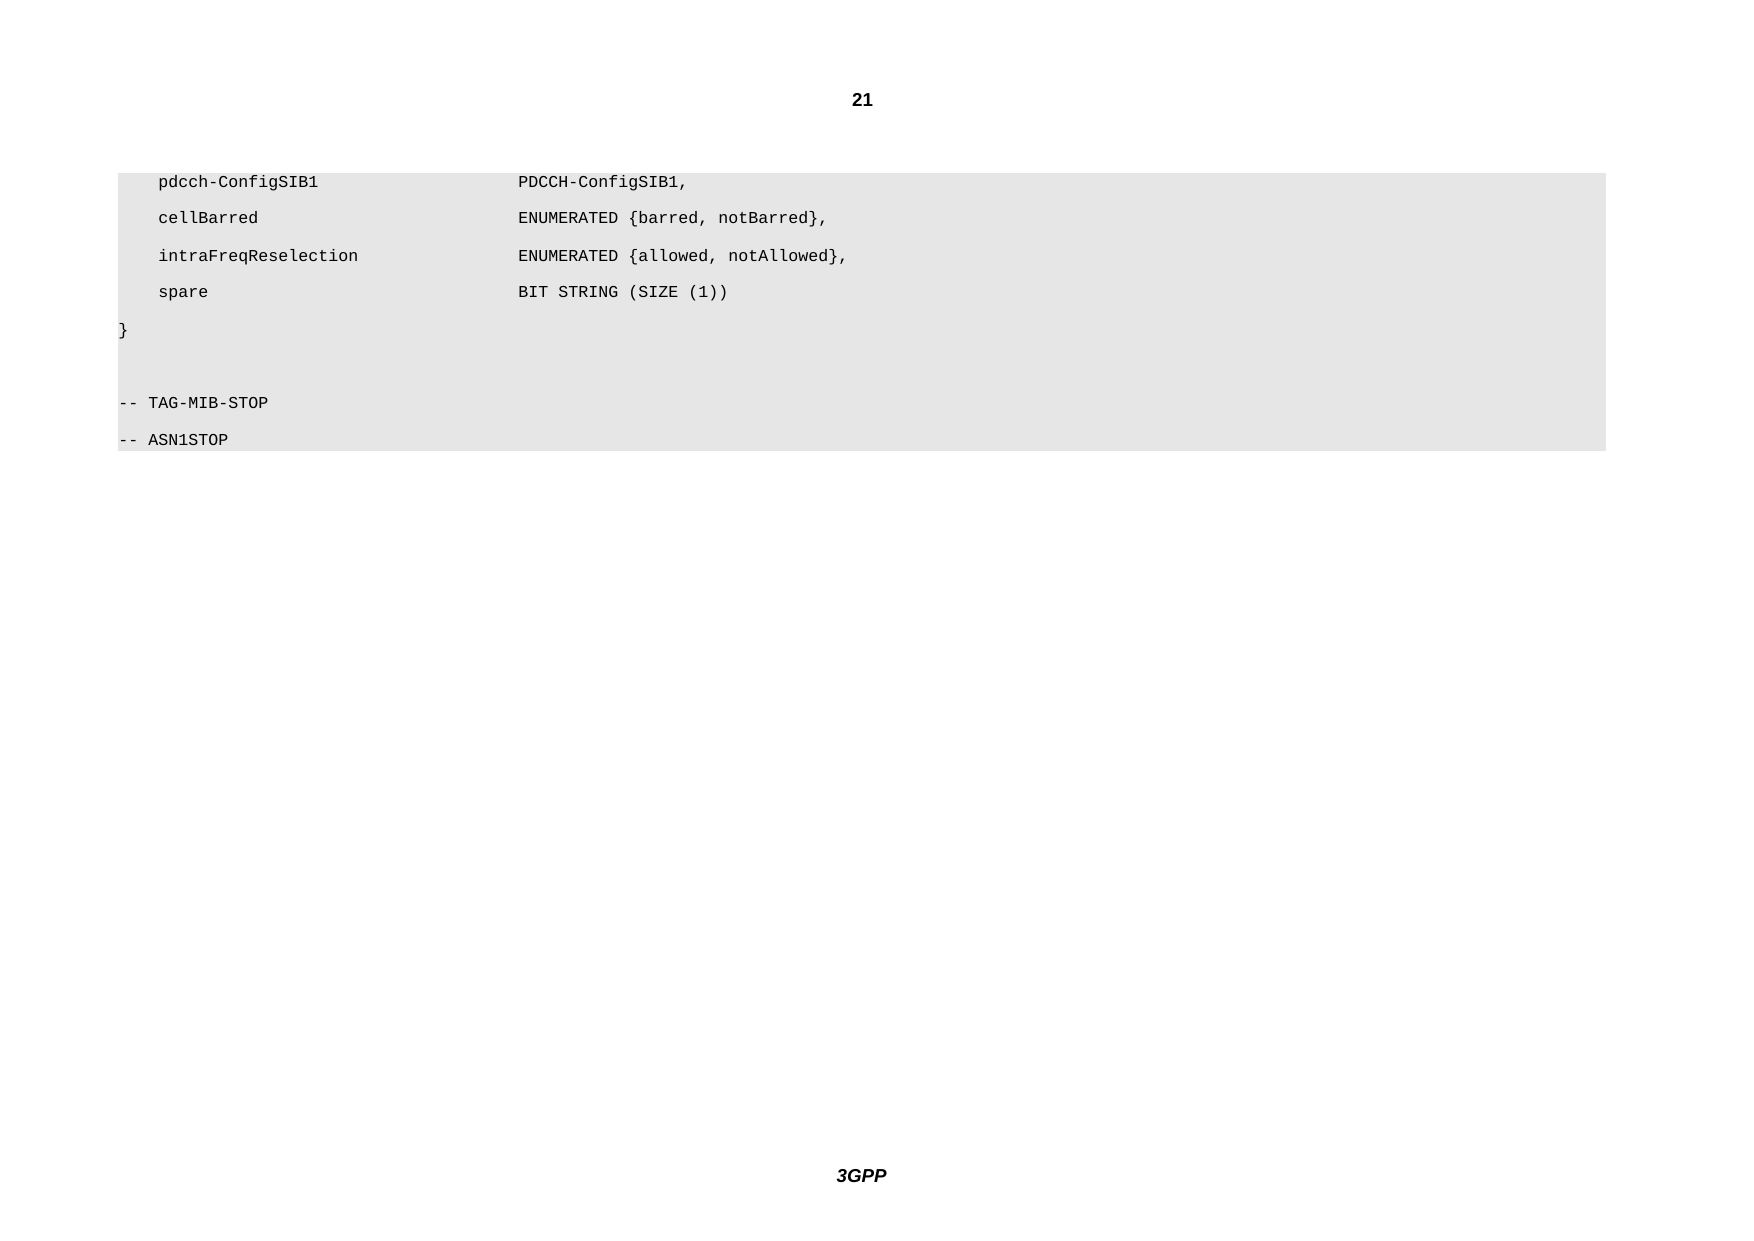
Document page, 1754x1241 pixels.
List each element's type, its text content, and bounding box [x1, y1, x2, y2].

text -- TAG-MIB-STOP [118, 395, 1606, 414]
text spare BIT STRING (SIZE (1)) [118, 284, 1606, 303]
text -- ASN1STOP [118, 432, 1606, 451]
text pdcch-ConfigSIB1 PDCCH-ConfigSIB1, [118, 173, 1606, 192]
text } [118, 321, 1606, 340]
text intraFreqReselection ENUMERATED {allowed, notAllowed}, [118, 247, 1606, 266]
text cellBarred ENUMERATED {barred, notBarred}, [118, 210, 1606, 229]
